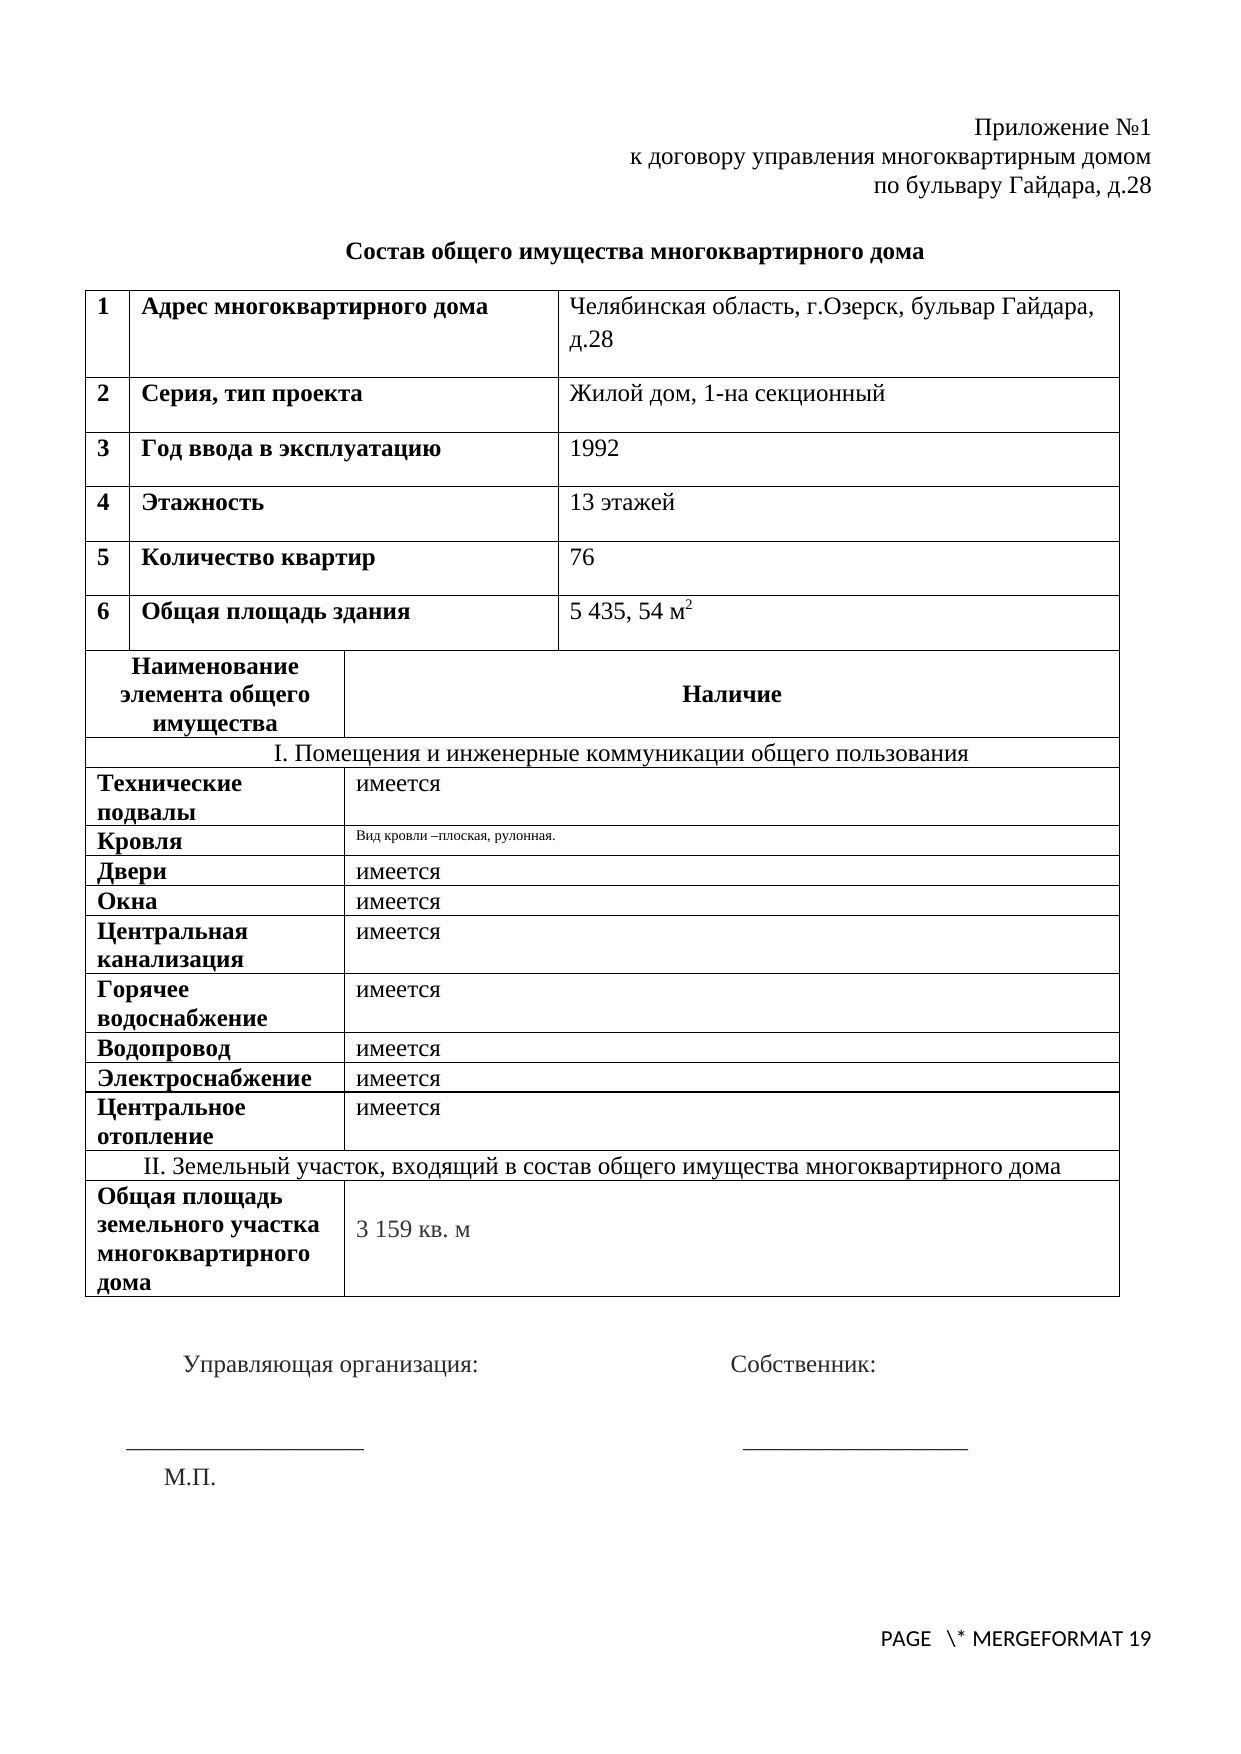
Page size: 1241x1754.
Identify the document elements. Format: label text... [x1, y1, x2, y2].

table_cell Двери [86, 856, 344, 885]
table_cell I. Помещения и инженерные коммуникации общего пользования [86, 738, 1119, 767]
table_cell 2 [86, 378, 129, 432]
table_cell 1992 [559, 433, 1119, 486]
table_cell имеется [345, 1033, 1119, 1062]
table_cell имеется [345, 768, 1119, 825]
table_cell Кровля [86, 826, 344, 855]
table_header 1 [86, 291, 129, 377]
table_cell Окна [86, 886, 344, 915]
table_cell имеется [345, 916, 1119, 973]
table_cell Вид кровли –плоская, рулонная. [345, 826, 1119, 855]
table_cell Год ввода в эксплуатацию [130, 433, 558, 486]
table_cell Центральное отопление [86, 1093, 344, 1150]
table_cell 3 [86, 433, 129, 486]
table_cell 4 [86, 487, 129, 541]
table_cell Горячее водоснабжение [86, 974, 344, 1032]
table_cell 6 [86, 596, 129, 650]
table_cell Количество квартир [130, 542, 558, 595]
table_cell Электроснабжение [86, 1063, 344, 1091]
table_cell Водопровод [86, 1033, 344, 1062]
table_cell II. Земельный участок, входящий в состав общего имущества многоквартирного дома [86, 1151, 1119, 1180]
table_header Адрес многоквартирного дома [130, 291, 558, 377]
table_cell 76 [559, 542, 1119, 595]
table_cell Серия, тип проекта [130, 378, 558, 432]
table_cell Общая площадь земельного участка многоквартирного дома [86, 1181, 344, 1296]
table_cell имеется [345, 886, 1119, 915]
table_cell Центральная канализация [86, 916, 344, 973]
text Приложение №1 [118, 103, 1152, 141]
table_cell 3 159 кв. м [345, 1181, 1119, 1296]
table_header Управляющая организация: ___________________ М.П. [118, 1334, 591, 1497]
table_cell Технические подвалы [86, 768, 344, 825]
text по бульвару Гайдара, д.28 [118, 170, 1152, 198]
table_cell имеется [345, 856, 1119, 885]
table_cell Жилой дом, 1-на секционный [559, 378, 1119, 432]
table_cell Наличие [345, 651, 1119, 737]
table_cell имеется [345, 974, 1119, 1032]
table_cell 5 435, 54 м2 [559, 596, 1119, 650]
table_header Челябинская область, г.Озерск, бульвар Гайдара, д.28 [559, 291, 1119, 377]
text Состав общего имущества многоквартирного дома [118, 236, 1152, 265]
text к договору управления многоквартирным домом [118, 141, 1152, 170]
table_cell имеется [345, 1063, 1119, 1091]
table_cell 5 [86, 542, 129, 595]
table_cell Общая площадь здания [130, 596, 558, 650]
table_cell Этажность [130, 487, 558, 541]
table_cell имеется [345, 1093, 1119, 1150]
table_cell Наименование элемента общего имущества [86, 651, 344, 737]
table_header Собственник: __________________ [591, 1334, 1063, 1497]
table_cell 13 этажей [559, 487, 1119, 541]
